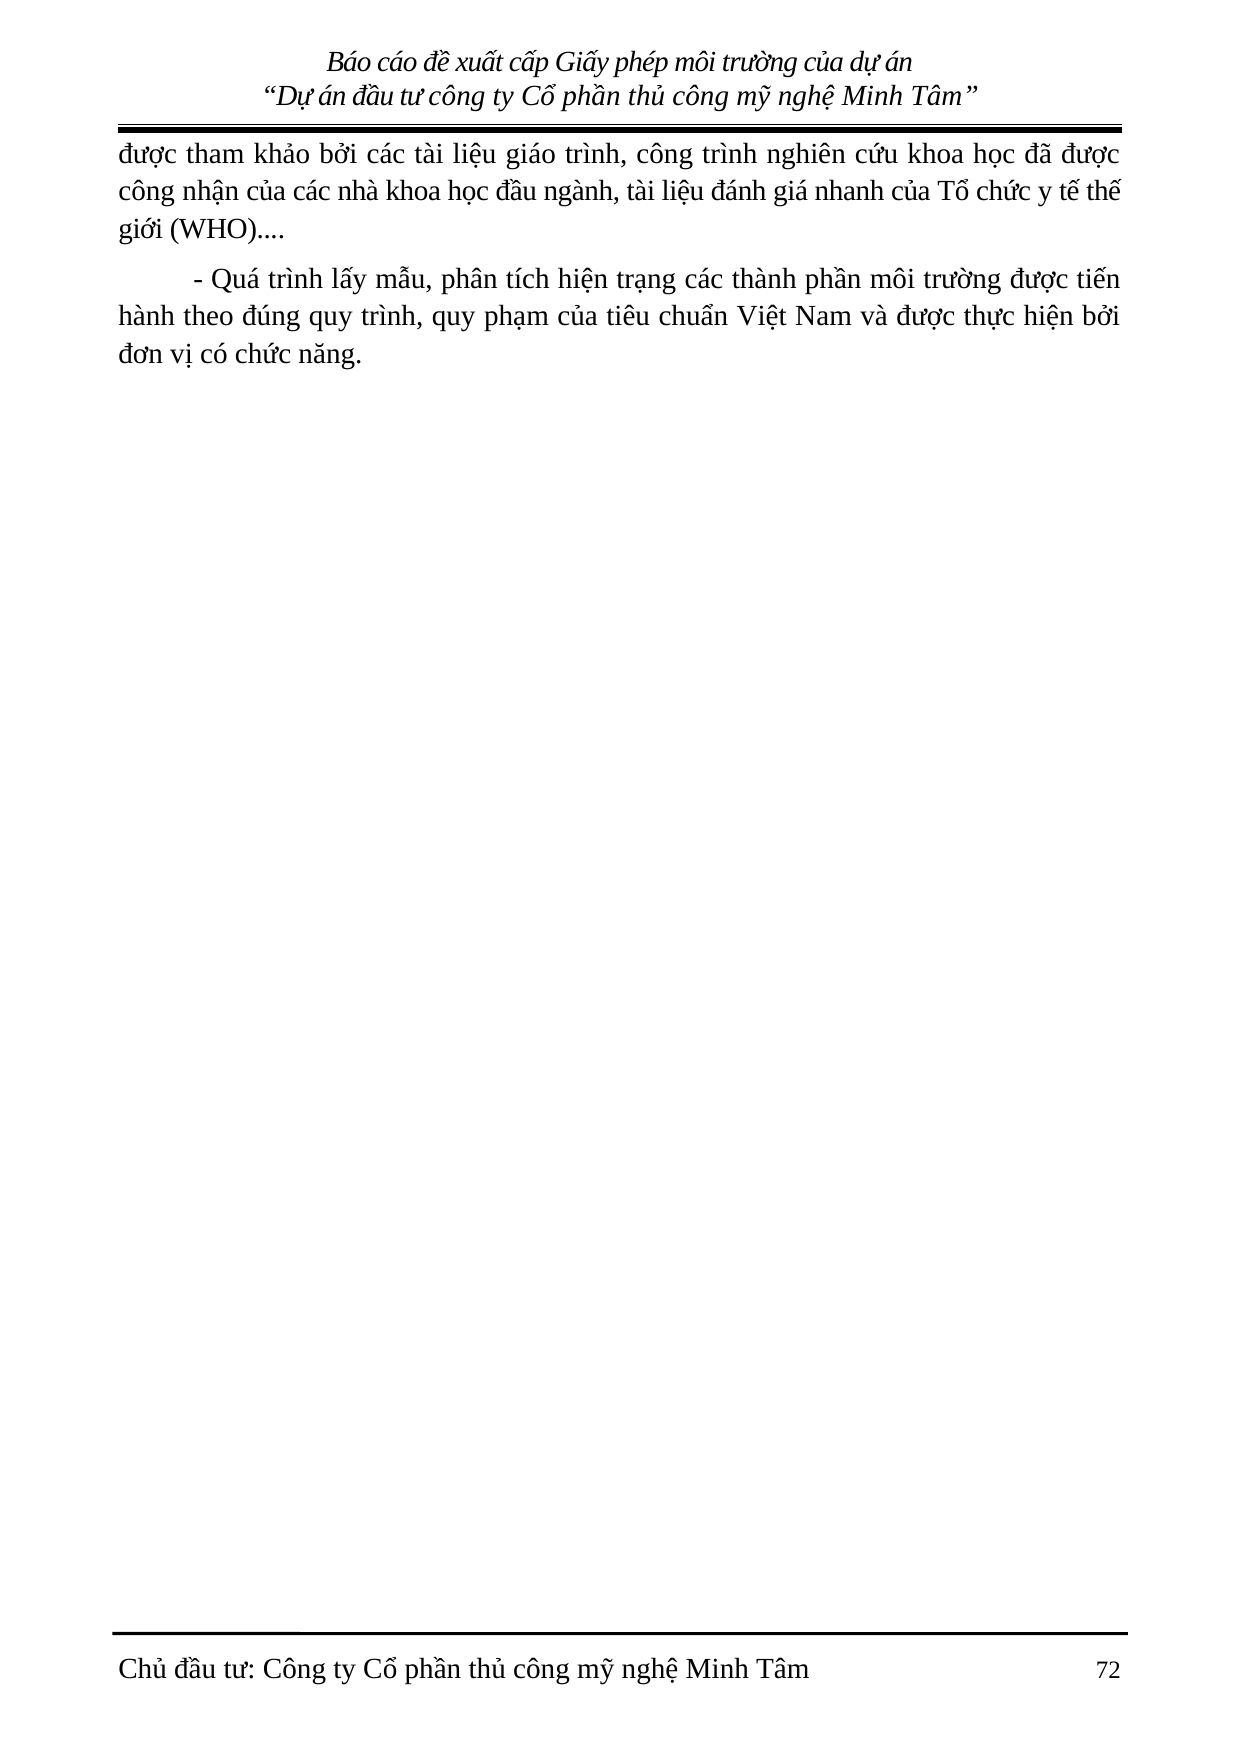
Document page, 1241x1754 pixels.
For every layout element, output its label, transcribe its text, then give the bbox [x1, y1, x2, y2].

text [118, 133, 1122, 246]
text - Quá trình lấy mẫu, phân tích hiện trạng các thành phần môi trường được tiến hành theo đúng quy trình, quy phạm của tiêu chuẩn Việt Nam và được thực hiện bởi đơn vị có chức năng. [118, 258, 1122, 371]
